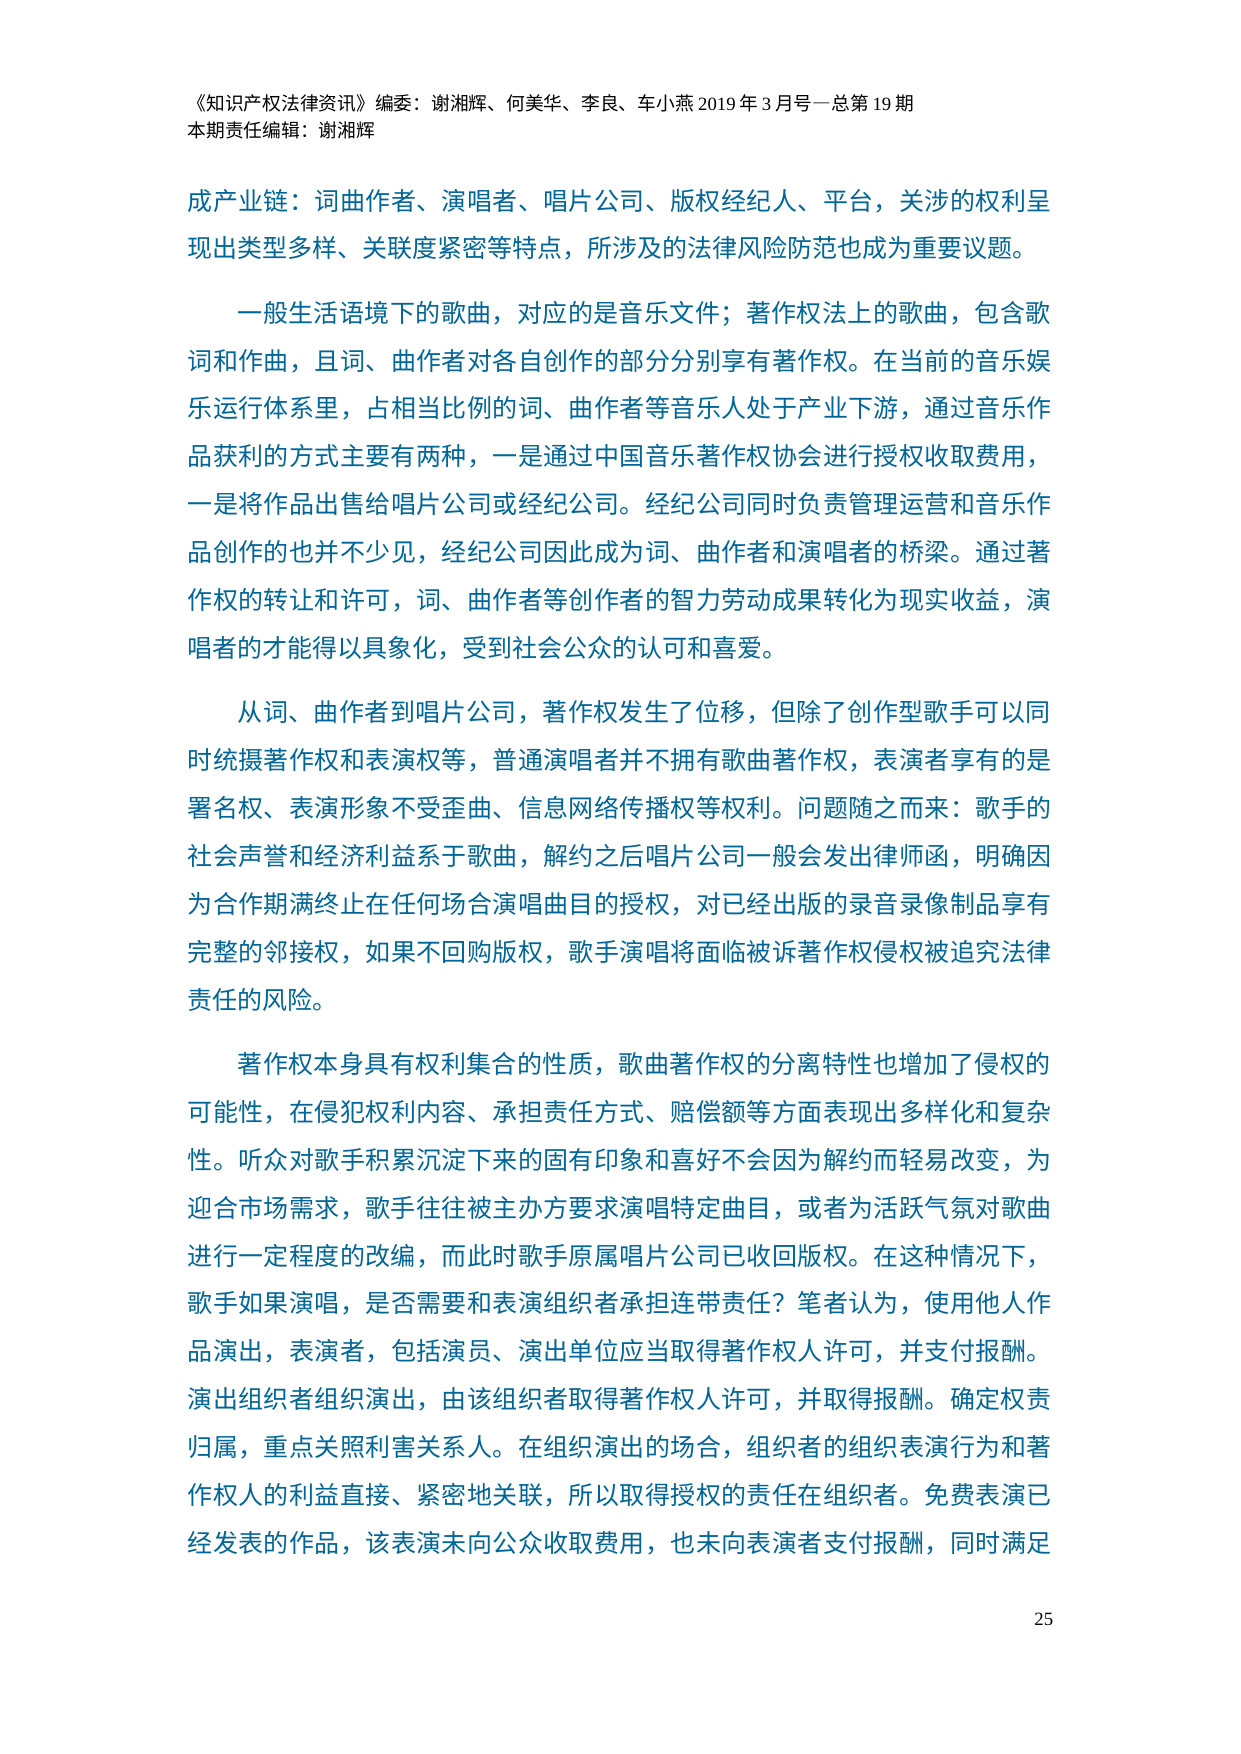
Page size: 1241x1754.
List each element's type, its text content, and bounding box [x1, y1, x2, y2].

picture [655, 806, 662, 812]
text 从词、曲作者到唱片公司，著作权发生了位移，但除了创作型歌手可以同时统摄著作权和表演权等，普通演唱者并不拥有歌曲著作权，表演者享有的是署名权、表演形象不受歪曲、信息网络传播权等权利。问题随之而来：歌手的社会声誉和经济利益系于歌曲，解约之后唱片公司一般会发出律师函，明确因为合作期满终止在任何场合演唱曲目的授权，对已经出版的录音录像制品享有完整的邻接权，如果不回购版权，歌手演唱将面临被诉著作权侵权被追究法律责任的风险。 [187, 681, 1053, 1016]
picture [907, 1058, 918, 1064]
text 一般生活语境下的歌曲，对应的是音乐文件；著作权法上的歌曲，包含歌词和作曲，且词、曲作者对各自创作的部分分别享有著作权。在当前的音乐娱乐运行体系里，占相当比例的词、曲作者等音乐人处于产业下游，通过音乐作品获利的方式主要有两种，一是通过中国音乐著作权协会进行授权收取费用，一是将作品出售给唱片公司或经纪公司。经纪公司同时负责管理运营和音乐作品创作的也并不少见，经纪公司因此成为词、曲作者和演唱者的桥梁。通过著作权的转让和许可，词、曲作者等创作者的智力劳动成果转化为现实收益，演唱者的才能得以具象化，受到社会公众的认可和喜爱。 [187, 281, 1053, 665]
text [187, 1033, 1053, 1560]
picture [910, 1388, 914, 1400]
picture [910, 1532, 914, 1544]
picture [1012, 1340, 1016, 1352]
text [187, 169, 1053, 265]
